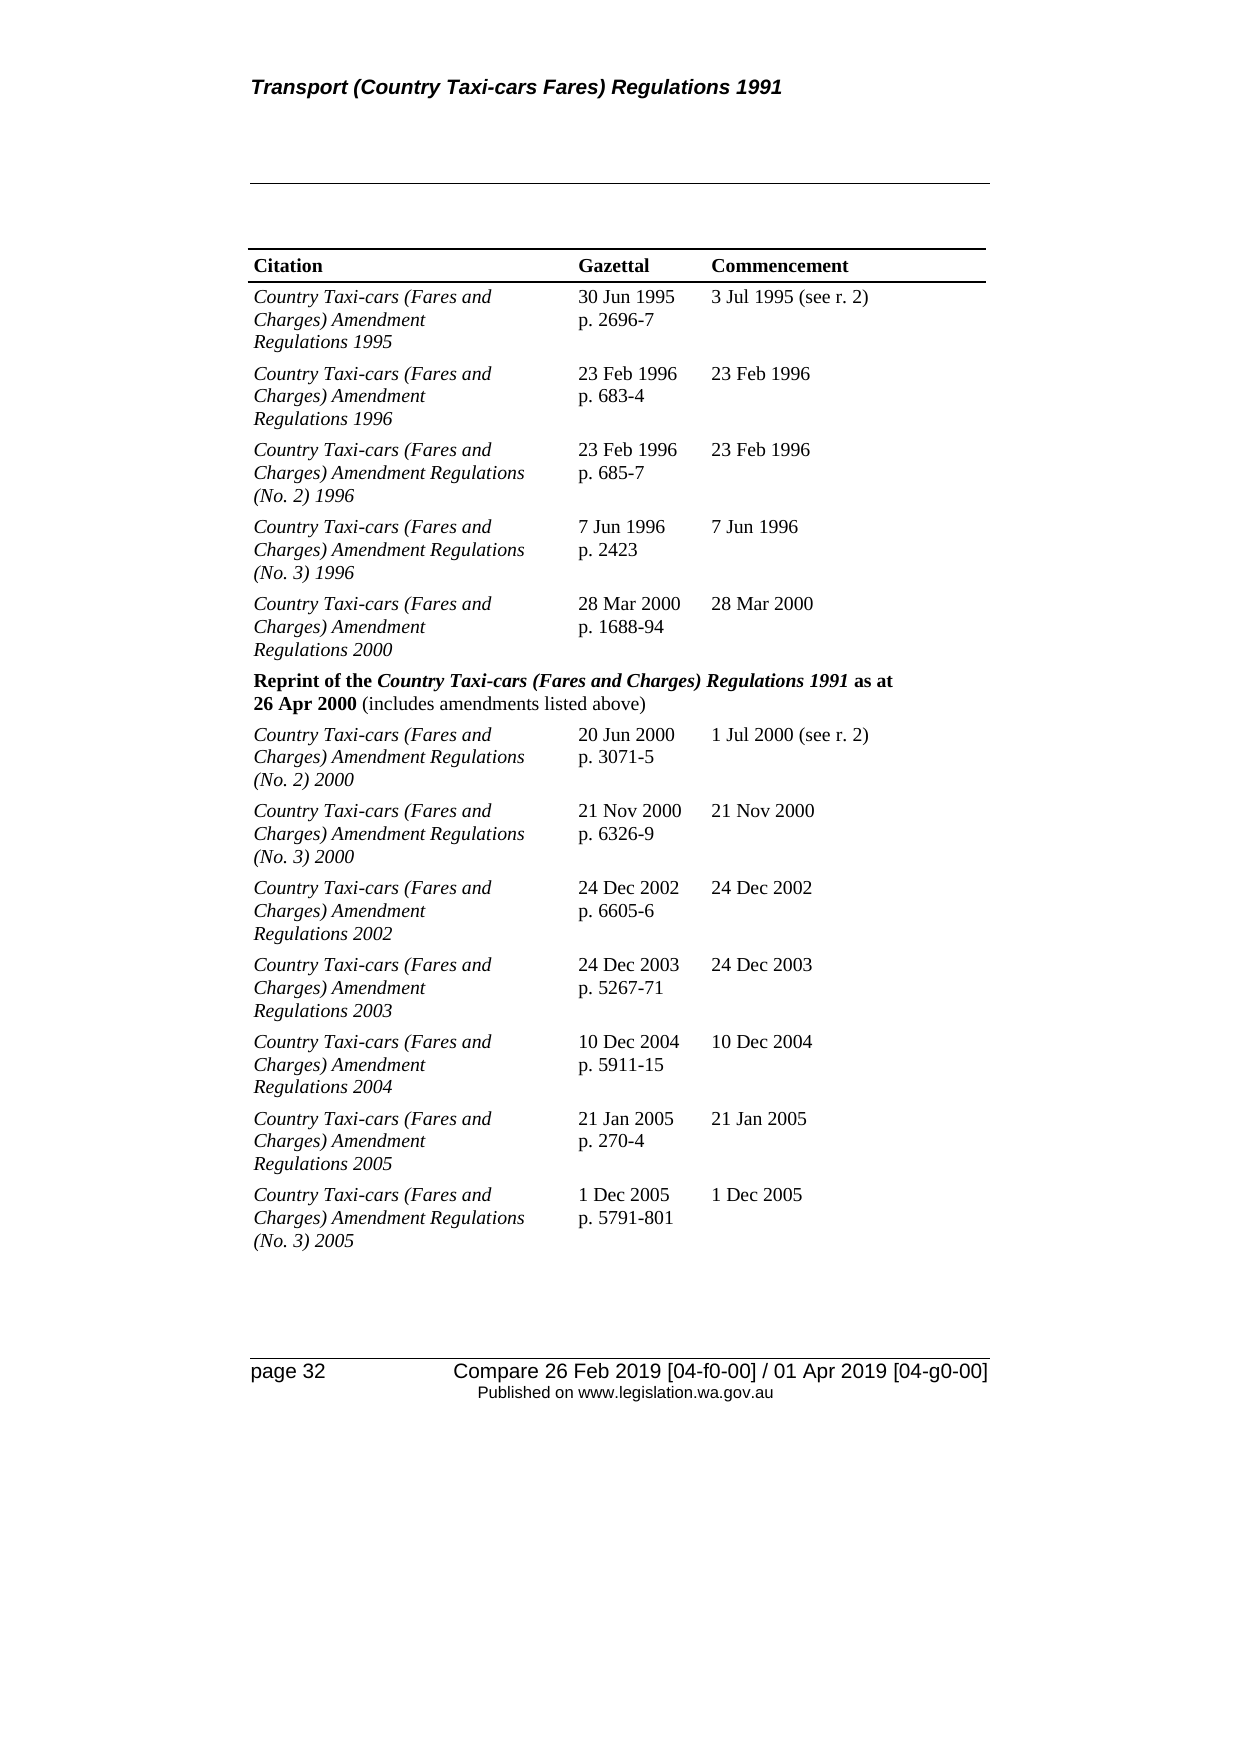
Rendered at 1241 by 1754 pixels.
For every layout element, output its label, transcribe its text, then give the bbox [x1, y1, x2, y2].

table_cell 1 Dec 2005 [705, 1179, 986, 1256]
table_cell Country Taxi-cars (Fares and Charges) Amendment Regulations 2000 [248, 588, 572, 664]
table_cell Country Taxi-cars (Fares and Charges) Amendment Regulations 2003 [248, 949, 572, 1026]
table_cell Country Taxi-cars (Fares and Charges) Amendment Regulations (No. 2) 2000 [248, 719, 572, 795]
table_cell Country Taxi-cars (Fares and Charges) Amendment Regulations 2002 [248, 872, 572, 949]
table_cell 3 Jul 1995 (see r. 2) [705, 283, 986, 357]
table_cell 21 Jan 2005 [705, 1103, 986, 1179]
table_cell 7 Jun 1996 [705, 511, 986, 588]
table_header Gazettal [572, 250, 705, 281]
table_header Commencement [705, 250, 986, 281]
table_cell Country Taxi-cars (Fares and Charges) Amendment Regulations 2004 [248, 1026, 572, 1102]
table_cell 7 Jun 1996 p. 2423 [572, 511, 705, 588]
table_cell Country Taxi-cars (Fares and Charges) Amendment Regulations (No. 3) 2000 [248, 795, 572, 872]
table_cell 10 Dec 2004 p. 5911-15 [572, 1026, 705, 1102]
table_cell 28 Mar 2000 [705, 588, 986, 664]
table_cell 21 Nov 2000 [705, 795, 986, 872]
table_cell Country Taxi-cars (Fares and Charges) Amendment Regulations 1995 [248, 283, 572, 357]
table_cell 24 Dec 2003 p. 5267-71 [572, 949, 705, 1026]
table_header Citation [248, 250, 572, 281]
table_cell 10 Dec 2004 [705, 1026, 986, 1102]
table_cell 20 Jun 2000 p. 3071-5 [572, 719, 705, 795]
table_cell 24 Dec 2002 [705, 872, 986, 949]
table_cell Reprint of the Country Taxi-cars (Fares and Charges) Regulations 1991 as at 26 Apr 2000 (includes amendments listed above) [248, 665, 986, 718]
table_cell 21 Nov 2000 p. 6326-9 [572, 795, 705, 872]
table_cell 24 Dec 2003 [705, 949, 986, 1026]
table_cell 21 Jan 2005 p. 270-4 [572, 1103, 705, 1179]
table_cell 23 Feb 1996 [705, 358, 986, 434]
table_cell Country Taxi-cars (Fares and Charges) Amendment Regulations (No. 3) 1996 [248, 511, 572, 588]
table_cell 24 Dec 2002 p. 6605-6 [572, 872, 705, 949]
table_cell 30 Jun 1995 p. 2696-7 [572, 283, 705, 357]
table_cell 23 Feb 1996 [705, 434, 986, 511]
table_cell 23 Feb 1996 p. 683-4 [572, 358, 705, 434]
table_cell Country Taxi-cars (Fares and Charges) Amendment Regulations (No. 3) 2005 [248, 1179, 572, 1256]
table_cell 1 Dec 2005 p. 5791-801 [572, 1179, 705, 1256]
table_cell 28 Mar 2000 p. 1688-94 [572, 588, 705, 664]
table_cell Country Taxi-cars (Fares and Charges) Amendment Regulations 2005 [248, 1103, 572, 1179]
table_cell 1 Jul 2000 (see r. 2) [705, 719, 986, 795]
table_cell Country Taxi-cars (Fares and Charges) Amendment Regulations 1996 [248, 358, 572, 434]
table_cell Country Taxi-cars (Fares and Charges) Amendment Regulations (No. 2) 1996 [248, 434, 572, 511]
table_cell 23 Feb 1996 p. 685-7 [572, 434, 705, 511]
